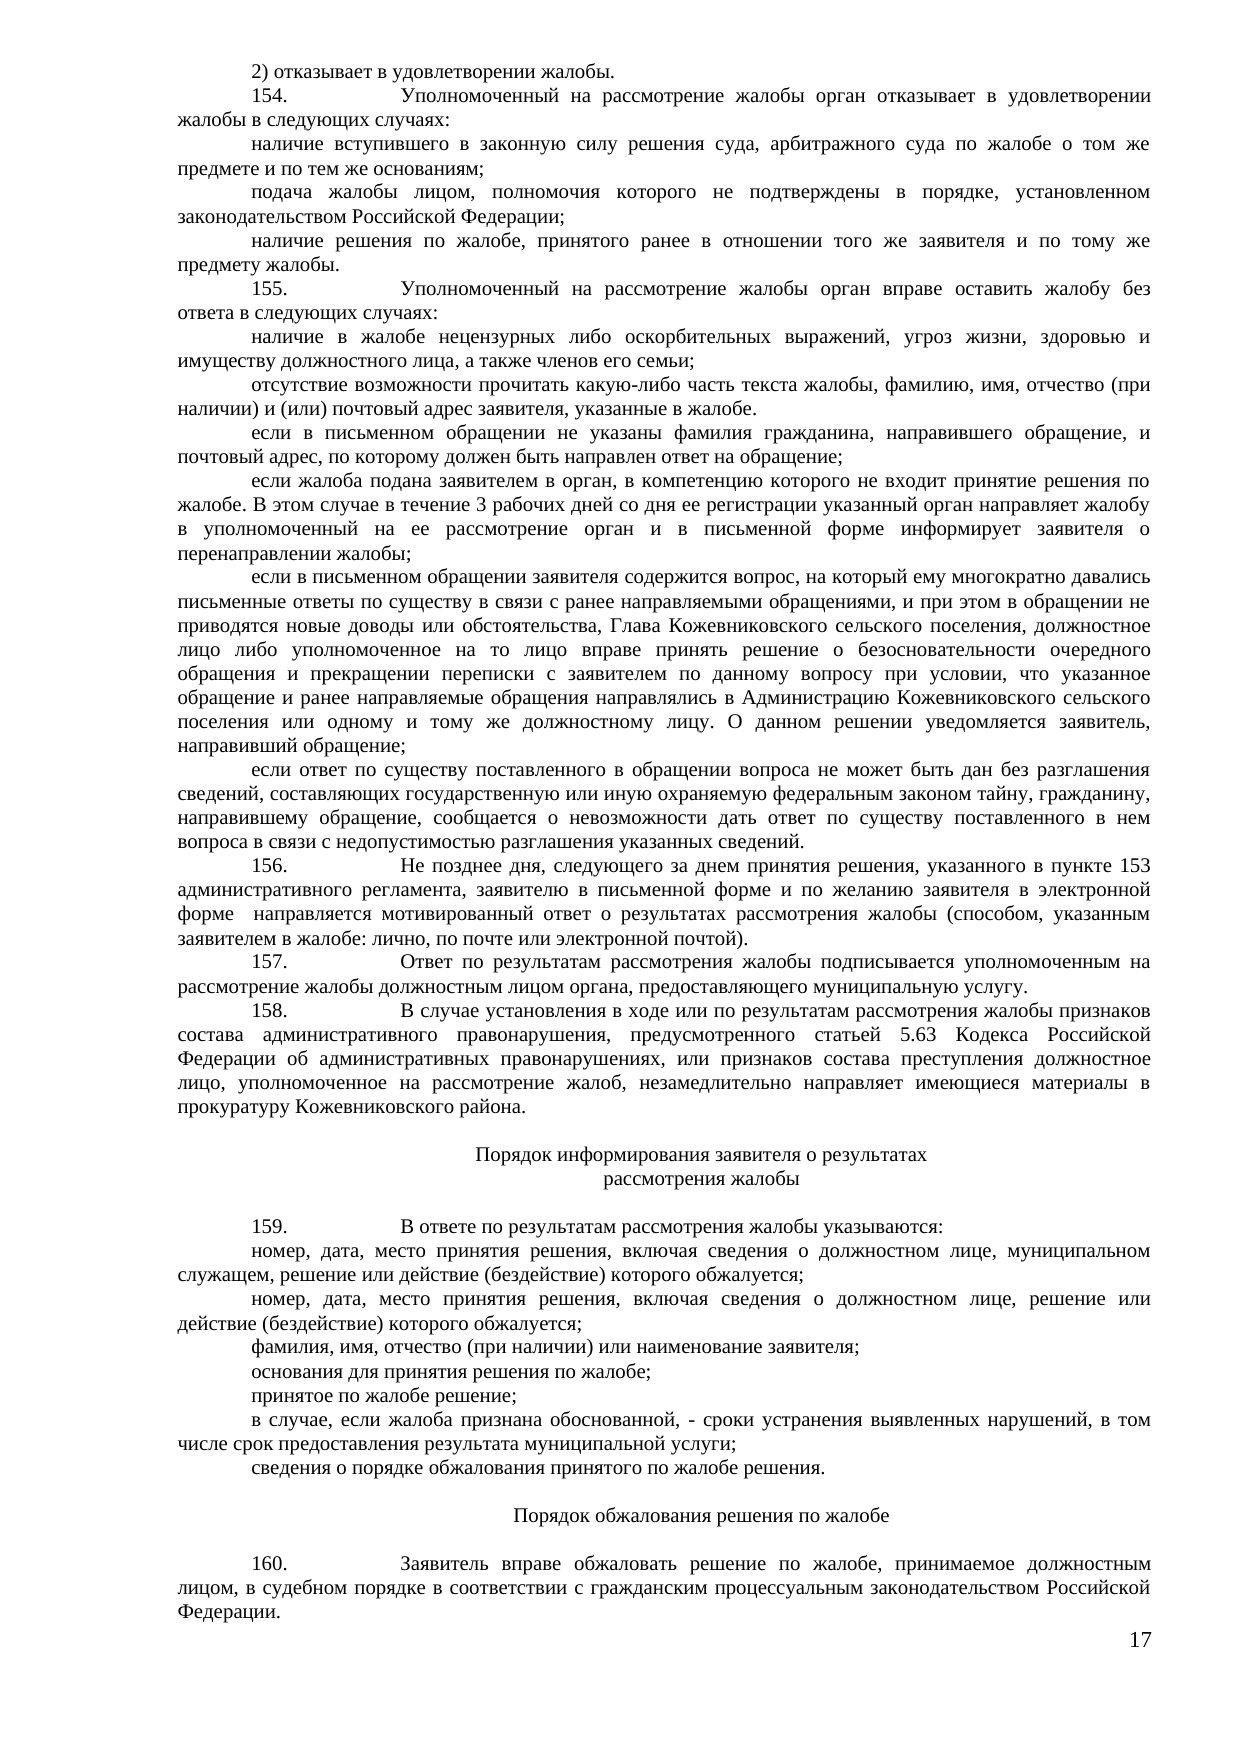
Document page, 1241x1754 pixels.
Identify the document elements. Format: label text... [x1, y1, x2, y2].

list Уполномоченный на рассмотрение жалобы орган вправе оставить жалобу без ответа в следующих случаях: [177, 276, 1152, 324]
text номер, дата, место принятия решения, включая сведения о должностном лице, решение или действие (бездействие) которого обжалуется; [177, 1286, 1152, 1334]
text если жалоба подана заявителем в орган, в компетенцию которого не входит принятие решения по жалобе. В этом случае в течение 3 рабочих дней со дня ее регистрации указанный орган направляет жалобу в уполномоченный на ее рассмотрение орган и в письменной форме информирует заявителя о перенаправлении жалобы; [177, 468, 1152, 564]
text наличие решения по жалобе, принятого ранее в отношении того же заявителя и по тому же предмету жалобы. [177, 228, 1152, 276]
text если в письменном обращении заявителя содержится вопрос, на который ему многократно давались письменные ответы по существу в связи с ранее направляемыми обращениями, и при этом в обращении не приводятся новые доводы или обстоятельства, Глава Кожевниковского сельского поселения, должностное лицо либо уполномоченное на то лицо вправе принять решение о безосновательности очередного обращения и прекращении переписки с заявителем по данному вопросу при условии, что указанное обращение и ранее направляемые обращения направлялись в Администрацию Кожевниковского сельского поселения или одному и тому же должностному лицу. О данном решении уведомляется заявитель, направивший обращение; [177, 564, 1152, 757]
list В ответе по результатам рассмотрения жалобы указываются: [177, 1214, 1152, 1238]
text если в письменном обращении не указаны фамилия гражданина, направившего обращение, и почтовый адрес, по которому должен быть направлен ответ на обращение; [177, 420, 1152, 468]
text в случае, если жалоба признана обоснованной, - сроки устранения выявленных нарушений, в том числе срок предоставления результата муниципальной услуги; [177, 1407, 1152, 1455]
list Ответ по результатам рассмотрения жалобы подписывается уполномоченным на рассмотрение жалобы должностным лицом органа, предоставляющего муниципальную услугу. [177, 949, 1152, 998]
text отсутствие возможности прочитать какую-либо часть текста жалобы, фамилию, имя, отчество (при наличии) и (или) почтовый адрес заявителя, указанные в жалобе. [177, 372, 1152, 420]
text сведения о порядке обжалования принятого по жалобе решения. [177, 1455, 1152, 1479]
list Заявитель вправе обжаловать решение по жалобе, принимаемое должностным лицом, в судебном порядке в соответствии с гражданским процессуальным законодательством Российской Федерации. [177, 1551, 1152, 1623]
list Уполномоченный на рассмотрение жалобы орган отказывает в удовлетворении жалобы в следующих случаях: [177, 83, 1152, 131]
list Не позднее дня, следующего за днем принятия решения, указанного в пункте 153 административного регламента, заявителю в письменной форме и по желанию заявителя в электронной форме направляется мотивированный ответ о результатах рассмотрения жалобы (способом, указанным заявителем в жалобе: лично, по почте или электронной почтой). [177, 853, 1152, 949]
text если ответ по существу поставленного в обращении вопроса не может быть дан без разглашения сведений, составляющих государственную или иную охраняемую федеральным законом тайну, гражданину, направившему обращение, сообщается о невозможности дать ответ по существу поставленного в нем вопроса в связи с недопустимостью разглашения указанных сведений. [177, 757, 1152, 853]
text номер, дата, место принятия решения, включая сведения о должностном лице, муниципальном служащем, решение или действие (бездействие) которого обжалуется; [177, 1238, 1152, 1286]
text наличие вступившего в законную силу решения суда, арбитражного суда по жалобе о том же предмете и по тем же основаниям; [177, 131, 1152, 179]
text Порядок обжалования решения по жалобе [177, 1503, 1152, 1527]
text рассмотрения жалобы [177, 1166, 1152, 1190]
text основания для принятия решения по жалобе; [177, 1358, 1152, 1383]
text фамилия, имя, отчество (при наличии) или наименование заявителя; [177, 1334, 1152, 1358]
text наличие в жалобе нецензурных либо оскорбительных выражений, угроз жизни, здоровью и имуществу должностного лица, а также членов его семьи; [177, 324, 1152, 372]
text принятое по жалобе решение; [177, 1383, 1152, 1407]
text 2) отказывает в удовлетворении жалобы. [177, 59, 1152, 83]
list В случае установления в ходе или по результатам рассмотрения жалобы признаков состава административного правонарушения, предусмотренного статьей 5.63 Кодекса Российской Федерации об административных правонарушениях, или признаков состава преступления должностное лицо, уполномоченное на рассмотрение жалоб, незамедлительно направляет имеющиеся материалы в прокуратуру Кожевниковского района. [177, 998, 1152, 1118]
text Порядок информирования заявителя о результатах [177, 1142, 1152, 1166]
text подача жалобы лицом, полномочия которого не подтверждены в порядке, установленном законодательством Российской Федерации; [177, 179, 1152, 228]
